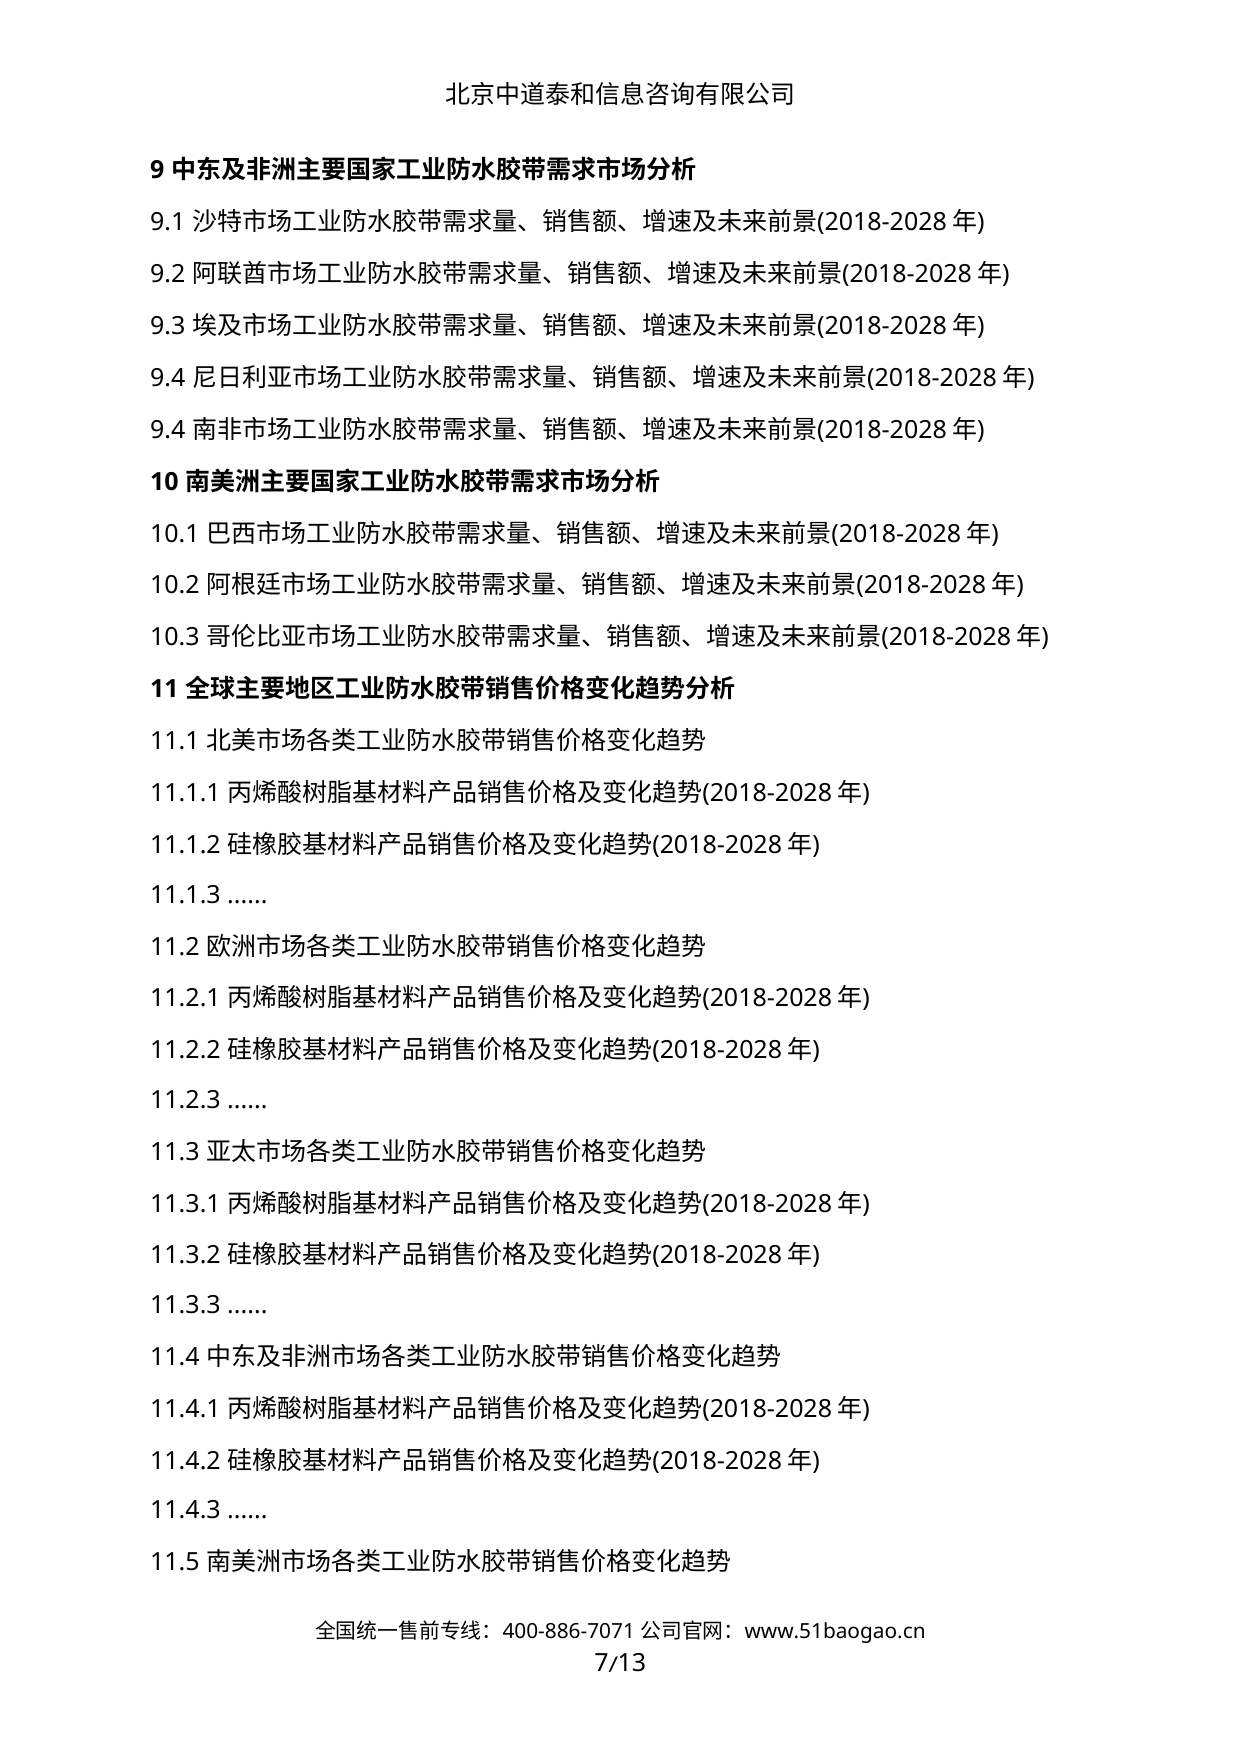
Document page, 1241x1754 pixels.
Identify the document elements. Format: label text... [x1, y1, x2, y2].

text 10.3 哥伦比亚市场工业防水胶带需求量、销售额、增速及未来前景(2018-2028年) [150, 617, 1090, 653]
text 9.2 阿联酋市场工业防水胶带需求量、销售额、增速及未来前景(2018-2028年) [150, 254, 1090, 290]
text 11.1 北美市场各类工业防水胶带销售价格变化趋势 [150, 721, 1090, 757]
text 11.2 欧洲市场各类工业防水胶带销售价格变化趋势 [150, 926, 1090, 962]
text 11.1.2 硅橡胶基材料产品销售价格及变化趋势(2018-2028年) [150, 824, 1090, 861]
text 10.1 巴西市场工业防水胶带需求量、销售额、增速及未来前景(2018-2028年) [150, 513, 1090, 549]
text 11.2.2 硅橡胶基材料产品销售价格及变化趋势(2018-2028年) [150, 1030, 1090, 1066]
text 11.4 中东及非洲市场各类工业防水胶带销售价格变化趋势 [150, 1337, 1090, 1373]
text 11.3.1 丙烯酸树脂基材料产品销售价格及变化趋势(2018-2028年) [150, 1183, 1090, 1219]
text 11.3.3 ...... [150, 1287, 1090, 1321]
text 11.5 南美洲市场各类工业防水胶带销售价格变化趋势 [150, 1542, 1090, 1578]
text 11.2.3 ...... [150, 1082, 1090, 1116]
text 11.2.1 丙烯酸树脂基材料产品销售价格及变化趋势(2018-2028年) [150, 978, 1090, 1014]
text 9.1 沙特市场工业防水胶带需求量、销售额、增速及未来前景(2018-2028年) [150, 202, 1090, 238]
text 11.4.1 丙烯酸树脂基材料产品销售价格及变化趋势(2018-2028年) [150, 1388, 1090, 1425]
text 11.1.1 丙烯酸树脂基材料产品销售价格及变化趋势(2018-2028年) [150, 772, 1090, 809]
text 10 南美洲主要国家工业防水胶带需求市场分析 [150, 461, 1090, 497]
text 11.4.2 硅橡胶基材料产品销售价格及变化趋势(2018-2028年) [150, 1440, 1090, 1477]
text 9 中东及非洲主要国家工业防水胶带需求市场分析 [150, 150, 1090, 186]
text 9.3 埃及市场工业防水胶带需求量、销售额、增速及未来前景(2018-2028年) [150, 306, 1090, 342]
text 9.4 南非市场工业防水胶带需求量、销售额、增速及未来前景(2018-2028年) [150, 409, 1090, 446]
text 11.4.3 ...... [150, 1492, 1090, 1526]
text 11 全球主要地区工业防水胶带销售价格变化趋势分析 [150, 669, 1090, 705]
text 11.1.3 ...... [150, 876, 1090, 910]
text 11.3 亚太市场各类工业防水胶带销售价格变化趋势 [150, 1131, 1090, 1167]
text 10.2 阿根廷市场工业防水胶带需求量、销售额、增速及未来前景(2018-2028年) [150, 565, 1090, 601]
text 9.4 尼日利亚市场工业防水胶带需求量、销售额、增速及未来前景(2018-2028年) [150, 357, 1090, 394]
text 11.3.2 硅橡胶基材料产品销售价格及变化趋势(2018-2028年) [150, 1235, 1090, 1271]
